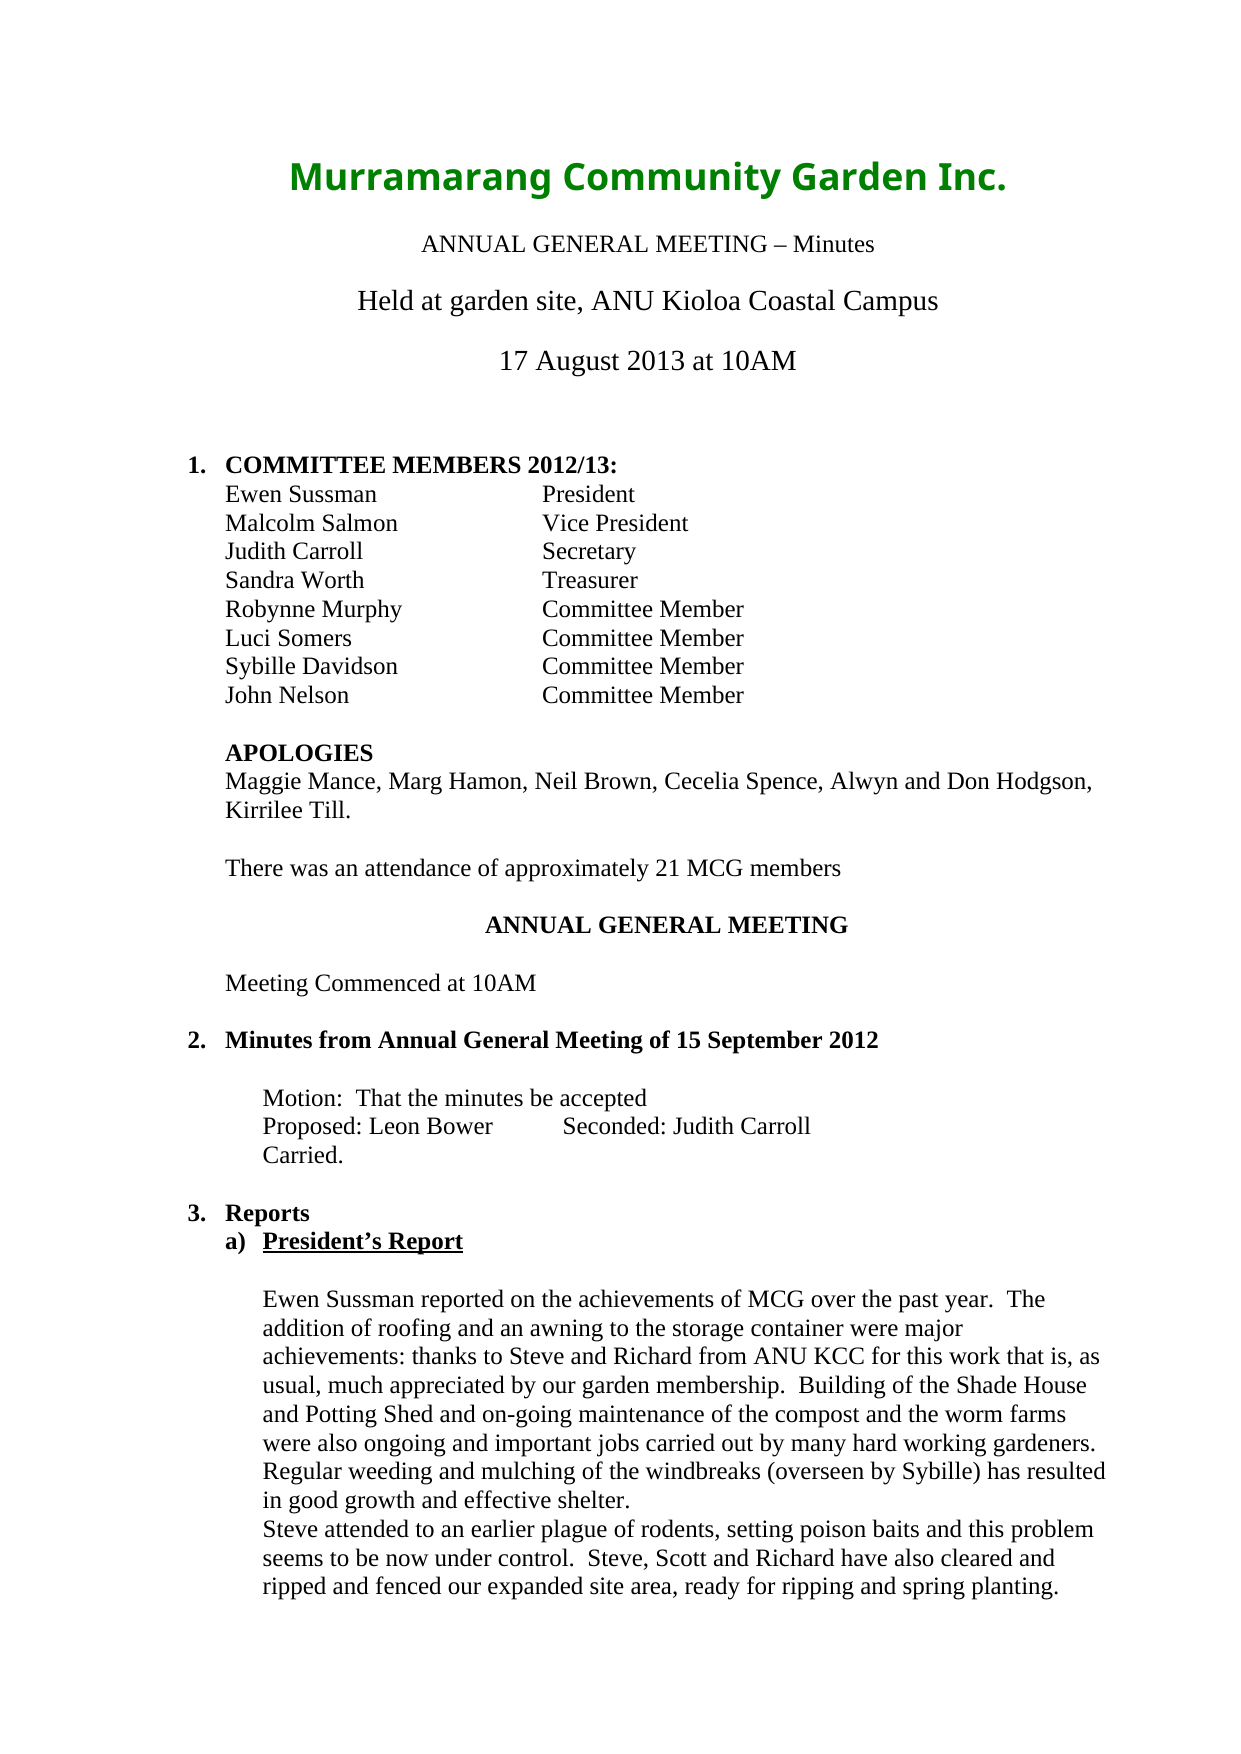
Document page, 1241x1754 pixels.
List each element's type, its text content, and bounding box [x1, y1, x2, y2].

list COMMITTEE MEMBERS 2012/13: [187, 450, 1108, 479]
text Judith Carroll Secretary [225, 536, 1108, 565]
text Maggie Mance, Marg Hamon, Neil Brown, Cecelia Spence, Alwyn and Don Hodgson, Kirrilee Till. [225, 766, 1108, 824]
text Luci Somers Committee Member [225, 623, 1108, 651]
list President’s Report [225, 1226, 1108, 1255]
text John Nelson Committee Member [225, 680, 1108, 709]
list Motion: That the minutes be accepted [262, 1083, 1108, 1111]
text Held at garden site, ANU Kioloa Coastal Campus [187, 283, 1108, 317]
text Ewen Sussman President [225, 479, 1108, 508]
text There was an attendance of approximately 21 MCG members [225, 853, 1108, 881]
text ANNUAL GENERAL MEETING [225, 910, 1108, 939]
text Sandra Worth Treasurer [225, 565, 1108, 594]
text Ewen Sussman reported on the achievements of MCG over the past year. The addition of roofing and an awning to the storage container were major achievements: thanks to Steve and Richard from ANU KCC for this work that is, as usual, much appreciated by our garden membership. Building of the Shade House and Potting Shed and on-going maintenance of the compost and the worm farms were also ongoing and important jobs carried out by many hard working gardeners. Regular weeding and mulching of the windbreaks (overseen by Sybille) has resulted in good growth and effective shelter. [262, 1284, 1108, 1514]
text 17 August 2013 at 10AM [187, 343, 1108, 376]
text Sybille Davidson Committee Member [225, 651, 1108, 680]
text Robynne Murphy Committee Member [225, 594, 1108, 623]
list Minutes from Annual General Meeting of 15 September 2012 [187, 1025, 1108, 1054]
list Reports [187, 1198, 1108, 1226]
text Murramarang Community Garden Inc. [187, 150, 1108, 201]
text Malcolm Salmon Vice President [225, 508, 1108, 536]
text Meeting Commenced at 10AM [225, 968, 1108, 996]
list Carried. [262, 1140, 1108, 1169]
text ANNUAL GENERAL MEETING – Minutes [187, 229, 1108, 258]
text APOLOGIES [225, 738, 1108, 766]
text Steve attended to an earlier plague of rodents, setting poison baits and this problem seems to be now under control. Steve, Scott and Richard have also cleared and ripped and fenced our expanded site area, ready for ripping and spring planting. [262, 1514, 1108, 1600]
list Proposed: Leon Bower Seconded: Judith Carroll [262, 1111, 1108, 1140]
